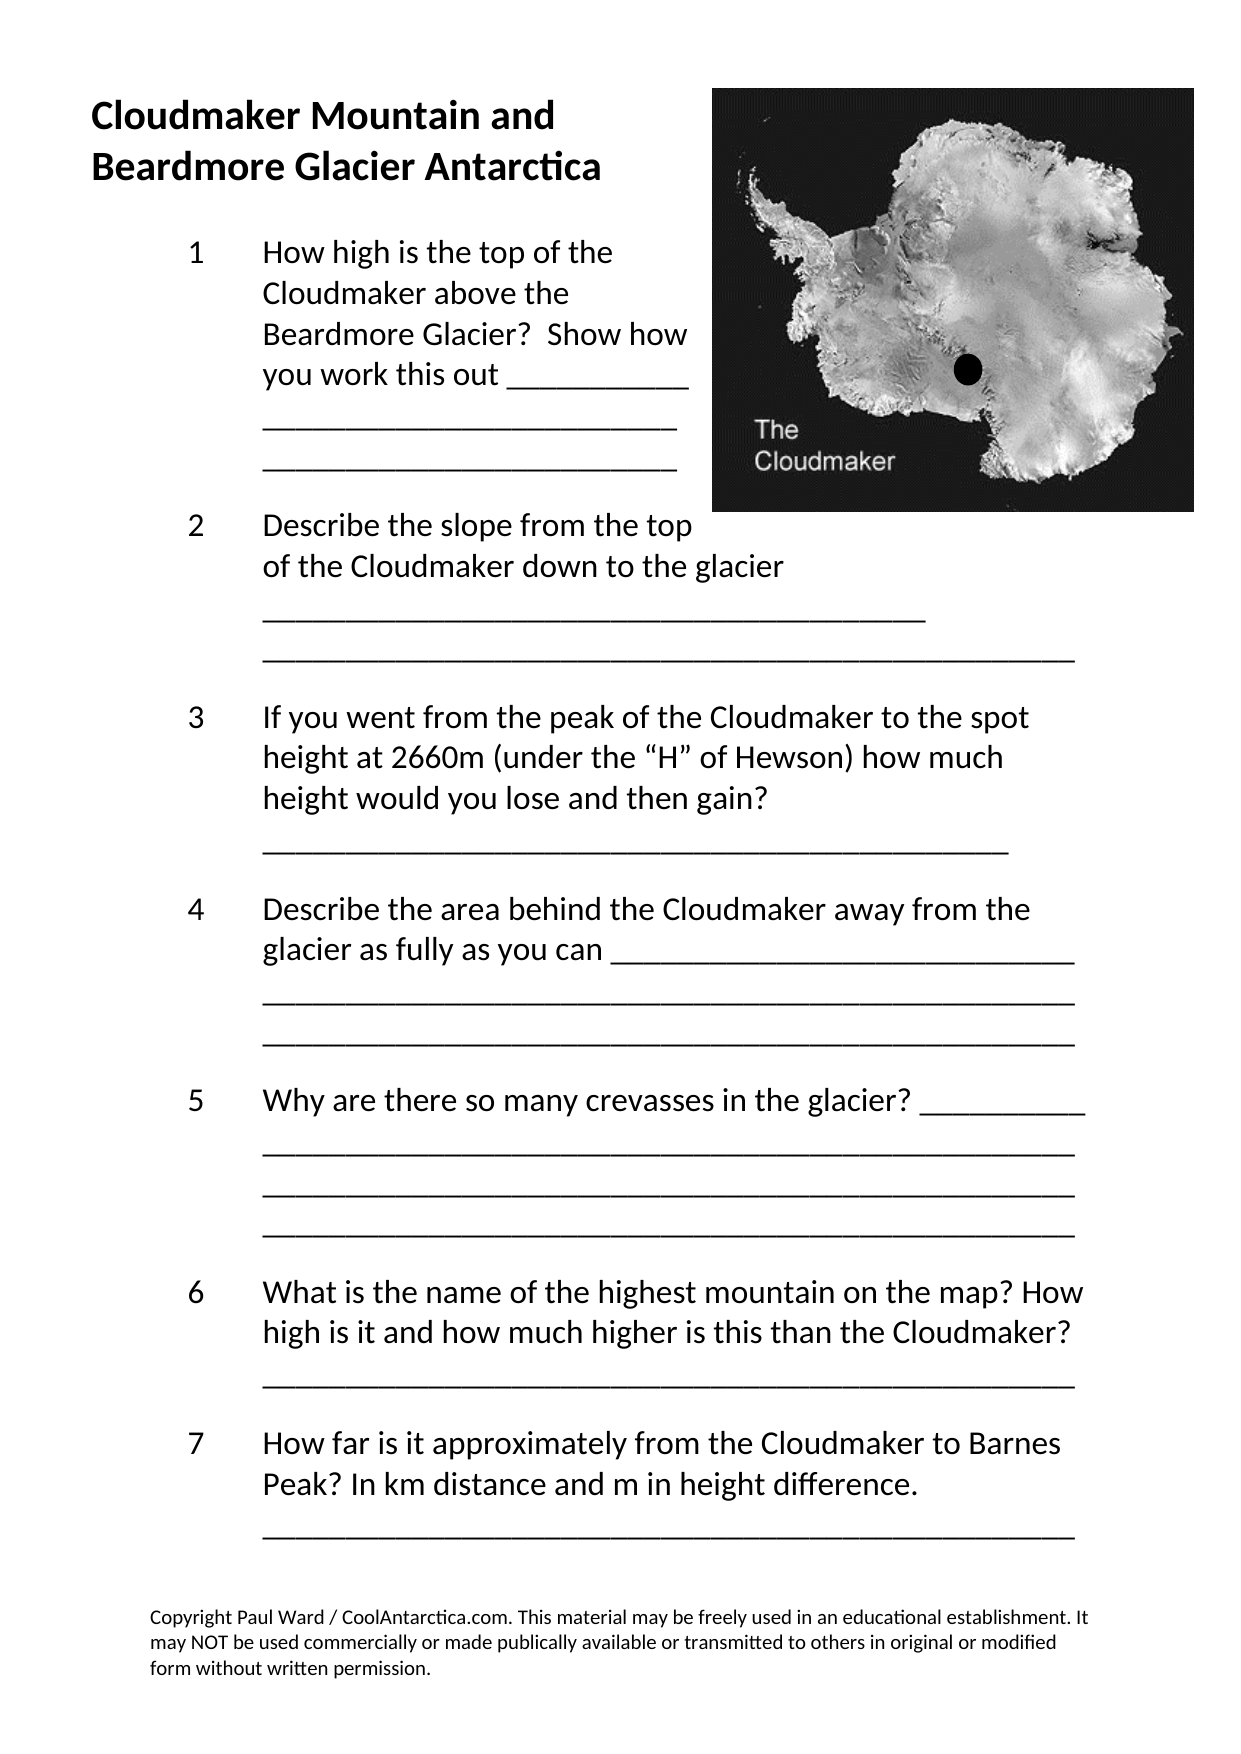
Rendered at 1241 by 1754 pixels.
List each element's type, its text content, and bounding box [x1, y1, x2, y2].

list If you went from the peak of the Cloudmaker to the spot height at 2660m (under the “H” of Hewson) how much height would you lose and then gain? _____________________________________________ [187, 696, 1090, 887]
list How high is the top of the Cloudmaker above the Beardmore Glacier? Show how you work this out ___________ _________________________ _________________________ [187, 231, 712, 504]
list How far is it approximately from the Cloudmaker to Barnes Peak? In km distance and m in height difference. _________________________________________________ [187, 1422, 1090, 1544]
text Cloudmaker Mountain and Beardmore Glacier Antarctica [91, 89, 712, 190]
list Describe the slope from the top of the Cloudmaker down to the glacier ________________________________________ _________________________________________________ [187, 504, 1090, 696]
list Why are there so many crevasses in the glacier? __________ _________________________________________________ _________________________________________________ _________________________________________________ [187, 1079, 1090, 1271]
picture [712, 88, 1194, 512]
list Describe the area behind the Cloudmaker away from the glacier as fully as you can ____________________________ _________________________________________________ _________________________________________________ [187, 887, 1090, 1079]
list What is the name of the highest mountain on the map? How high is it and how much higher is this than the Cloudmaker? _________________________________________________ [187, 1271, 1090, 1422]
